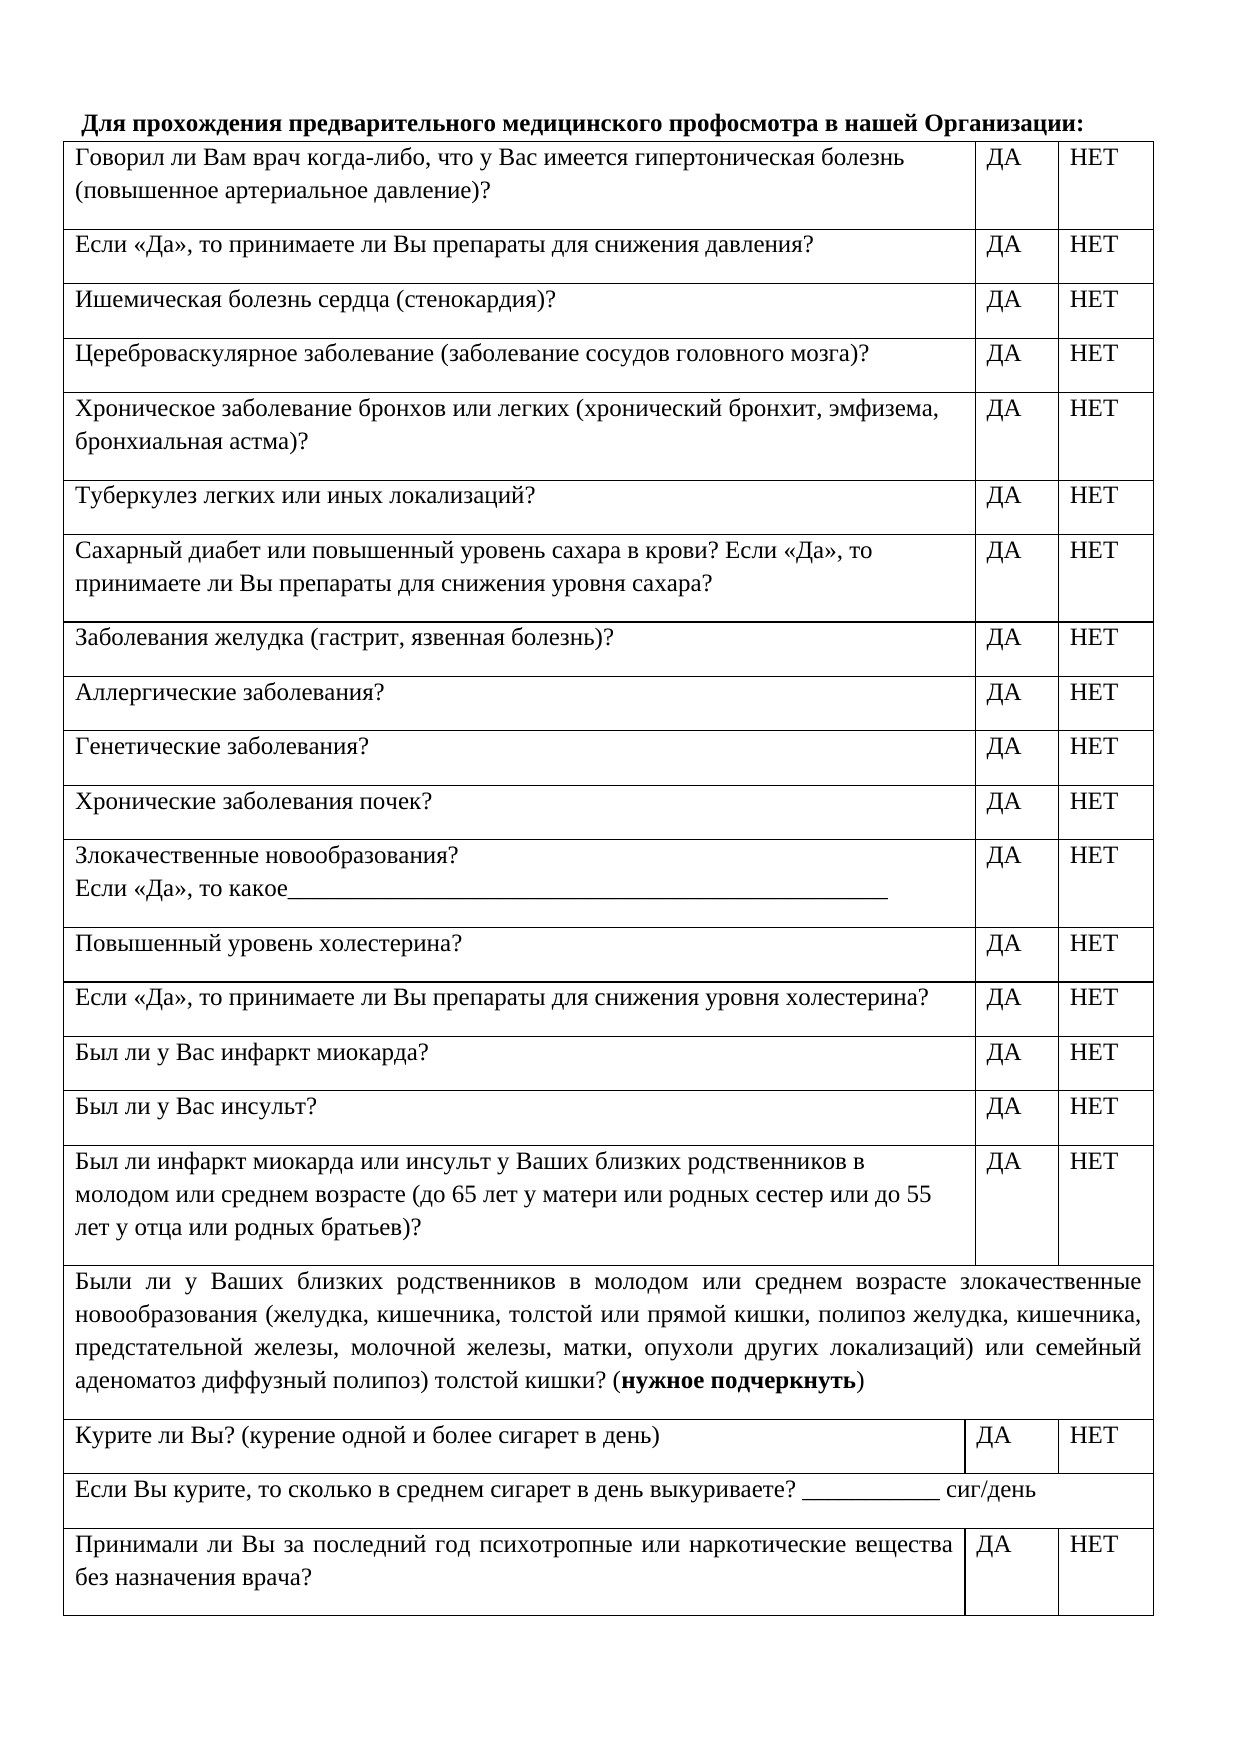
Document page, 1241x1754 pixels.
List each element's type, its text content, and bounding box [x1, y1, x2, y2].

table_cell Если Вы курите, то сколько в среднем сигарет в день выкуриваете? ___________ сиг/день [64, 1474, 1153, 1528]
table_cell ДА [976, 481, 1058, 534]
table_cell ДА [976, 535, 1058, 621]
table_cell ДА [976, 230, 1058, 283]
table_cell ДА [976, 339, 1058, 392]
table_cell НЕТ [1059, 339, 1153, 392]
table_cell Хроническое заболевание бронхов или легких (хронический бронхит, эмфизема, бронхиальная астма)? [64, 393, 975, 479]
table_cell НЕТ [1059, 677, 1153, 730]
table_cell НЕТ [1059, 928, 1153, 981]
table_cell Был ли у Вас инсульт? [64, 1091, 975, 1145]
text Для прохождения предварительного медицинского профосмотра в нашей Организации: [75, 108, 1165, 137]
table_cell ДА [976, 1091, 1058, 1145]
table_cell Злокачественные новообразования? Если «Да», то какое________________________________________________ [64, 840, 975, 927]
table_header Говорил ли Вам врач когда-либо, что у Вас имеется гипертоническая болезнь (повышенное артериальное давление)? [64, 142, 975, 228]
table_cell НЕТ [1059, 230, 1153, 283]
table_cell ДА [976, 983, 1058, 1036]
table_cell Принимали ли Вы за последний год психотропные или наркотические вещества без назначения врача? [64, 1529, 964, 1615]
table_cell ДА [976, 1146, 1058, 1265]
table_cell НЕТ [1059, 535, 1153, 621]
table_cell ДА [976, 840, 1058, 927]
table_cell Заболевания желудка (гастрит, язвенная болезнь)? [64, 623, 975, 676]
table_cell Цереброваскулярное заболевание (заболевание сосудов головного мозга)? [64, 339, 975, 392]
table_cell Если «Да», то принимаете ли Вы препараты для снижения давления? [64, 230, 975, 283]
table_cell Сахарный диабет или повышенный уровень сахара в крови? Если «Да», то принимаете ли Вы препараты для снижения уровня сахара? [64, 535, 975, 621]
table_cell ДА [966, 1529, 1058, 1615]
table_cell Аллергические заболевания? [64, 677, 975, 730]
table_cell НЕТ [1059, 1420, 1153, 1473]
table_cell НЕТ [1059, 983, 1153, 1036]
table_cell ДА [976, 928, 1058, 981]
table_cell НЕТ [1059, 284, 1153, 337]
table_cell НЕТ [1059, 1529, 1153, 1615]
table_cell НЕТ [1059, 623, 1153, 676]
table_cell Курите ли Вы? (курение одной и более сигарет в день) [64, 1420, 964, 1473]
table_cell ДА [976, 1037, 1058, 1090]
table_cell ДА [976, 284, 1058, 337]
table_cell НЕТ [1059, 840, 1153, 927]
table_cell НЕТ [1059, 481, 1153, 534]
table_cell НЕТ [1059, 393, 1153, 479]
table_cell ДА [966, 1420, 1058, 1473]
table_header ДА [976, 142, 1058, 228]
table_cell Туберкулез легких или иных локализаций? [64, 481, 975, 534]
table_cell НЕТ [1059, 1091, 1153, 1145]
table_cell НЕТ [1059, 731, 1153, 785]
table_cell ДА [976, 393, 1058, 479]
table_cell НЕТ [1059, 1037, 1153, 1090]
table_cell ДА [976, 731, 1058, 785]
table_cell ДА [976, 677, 1058, 730]
table_cell ДА [976, 623, 1058, 676]
table_cell Был ли инфаркт миокарда или инсульт у Ваших близких родственников в молодом или среднем возрасте (до 65 лет у матери или родных сестер или до 55 лет у отца или родных братьев)? [64, 1146, 975, 1265]
table_header НЕТ [1059, 142, 1153, 228]
table_cell Хронические заболевания почек? [64, 786, 975, 839]
table_cell Повышенный уровень холестерина? [64, 928, 975, 981]
table_cell Генетические заболевания? [64, 731, 975, 785]
table_cell НЕТ [1059, 1146, 1153, 1265]
table_cell Если «Да», то принимаете ли Вы препараты для снижения уровня холестерина? [64, 983, 975, 1036]
table_cell ДА [976, 786, 1058, 839]
table_cell Были ли у Ваших близких родственников в молодом или среднем возрасте злокачественные новообразования (желудка, кишечника, толстой или прямой кишки, полипоз желудка, кишечника, предстательной железы, молочной железы, матки, опухоли других локализаций) или семейный аденоматоз диффузный полипоз) толстой кишки? (нужное подчеркнуть) [64, 1266, 1153, 1419]
table_cell Был ли у Вас инфаркт миокарда? [64, 1037, 975, 1090]
table_cell Ишемическая болезнь сердца (стенокардия)? [64, 284, 975, 337]
table_cell НЕТ [1059, 786, 1153, 839]
